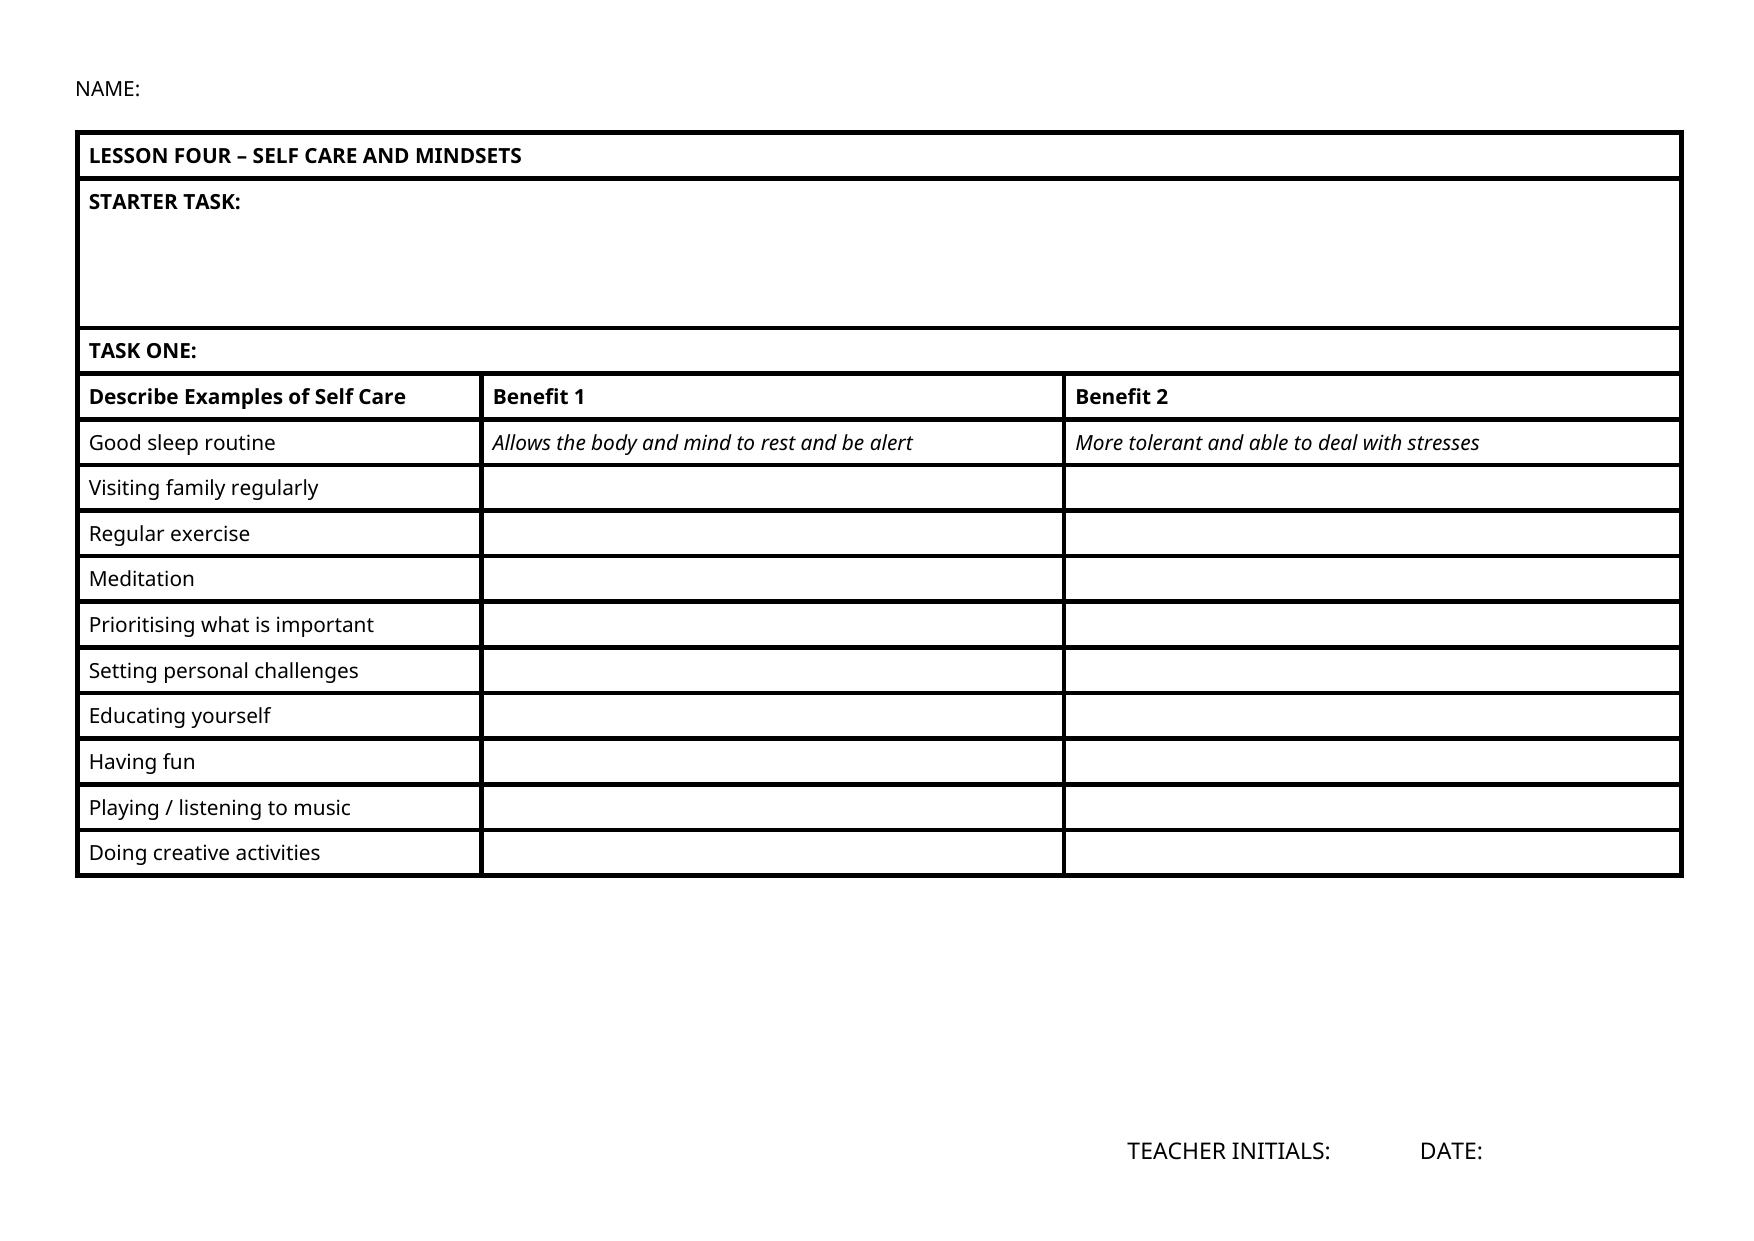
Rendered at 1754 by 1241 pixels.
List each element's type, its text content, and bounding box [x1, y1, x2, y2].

table_cell Benefit 1 [484, 376, 1062, 417]
table_cell TASK ONE: [80, 330, 1679, 371]
table_cell Allows the body and mind to rest and be alert [484, 422, 1062, 462]
table_cell [1066, 467, 1679, 508]
table_cell Playing / listening to music [80, 787, 479, 827]
table_cell STARTER TASK: [80, 181, 1679, 326]
table_cell [1066, 604, 1679, 645]
table_header LESSON FOUR – SELF CARE AND MINDSETS [80, 135, 1679, 176]
table_cell [484, 558, 1062, 599]
table_cell [484, 787, 1062, 827]
table_cell [1066, 650, 1679, 691]
table_cell Describe Examples of Self Care [80, 376, 479, 417]
table_cell [484, 832, 1062, 873]
table_cell [1066, 741, 1679, 782]
table_cell Good sleep routine [80, 422, 479, 462]
table_cell Regular exercise [80, 513, 479, 554]
table_cell [484, 650, 1062, 691]
table_cell [484, 467, 1062, 508]
table_cell Benefit 2 [1066, 376, 1679, 417]
table_cell Visiting family regularly [80, 467, 479, 508]
table_cell Prioritising what is important [80, 604, 479, 645]
table_cell [484, 513, 1062, 554]
table_cell Doing creative activities [80, 832, 479, 873]
table_cell [484, 741, 1062, 782]
table_cell [1066, 558, 1679, 599]
table_cell [1066, 787, 1679, 827]
table_cell Meditation [80, 558, 479, 599]
table_cell [484, 695, 1062, 736]
table_cell More tolerant and able to deal with stresses [1066, 422, 1679, 462]
table_cell [484, 604, 1062, 645]
table_cell Setting personal challenges [80, 650, 479, 691]
table_cell [1066, 513, 1679, 554]
table_cell [1066, 695, 1679, 736]
table_cell Educating yourself [80, 695, 479, 736]
table_cell Having fun [80, 741, 479, 782]
table_cell [1066, 832, 1679, 873]
